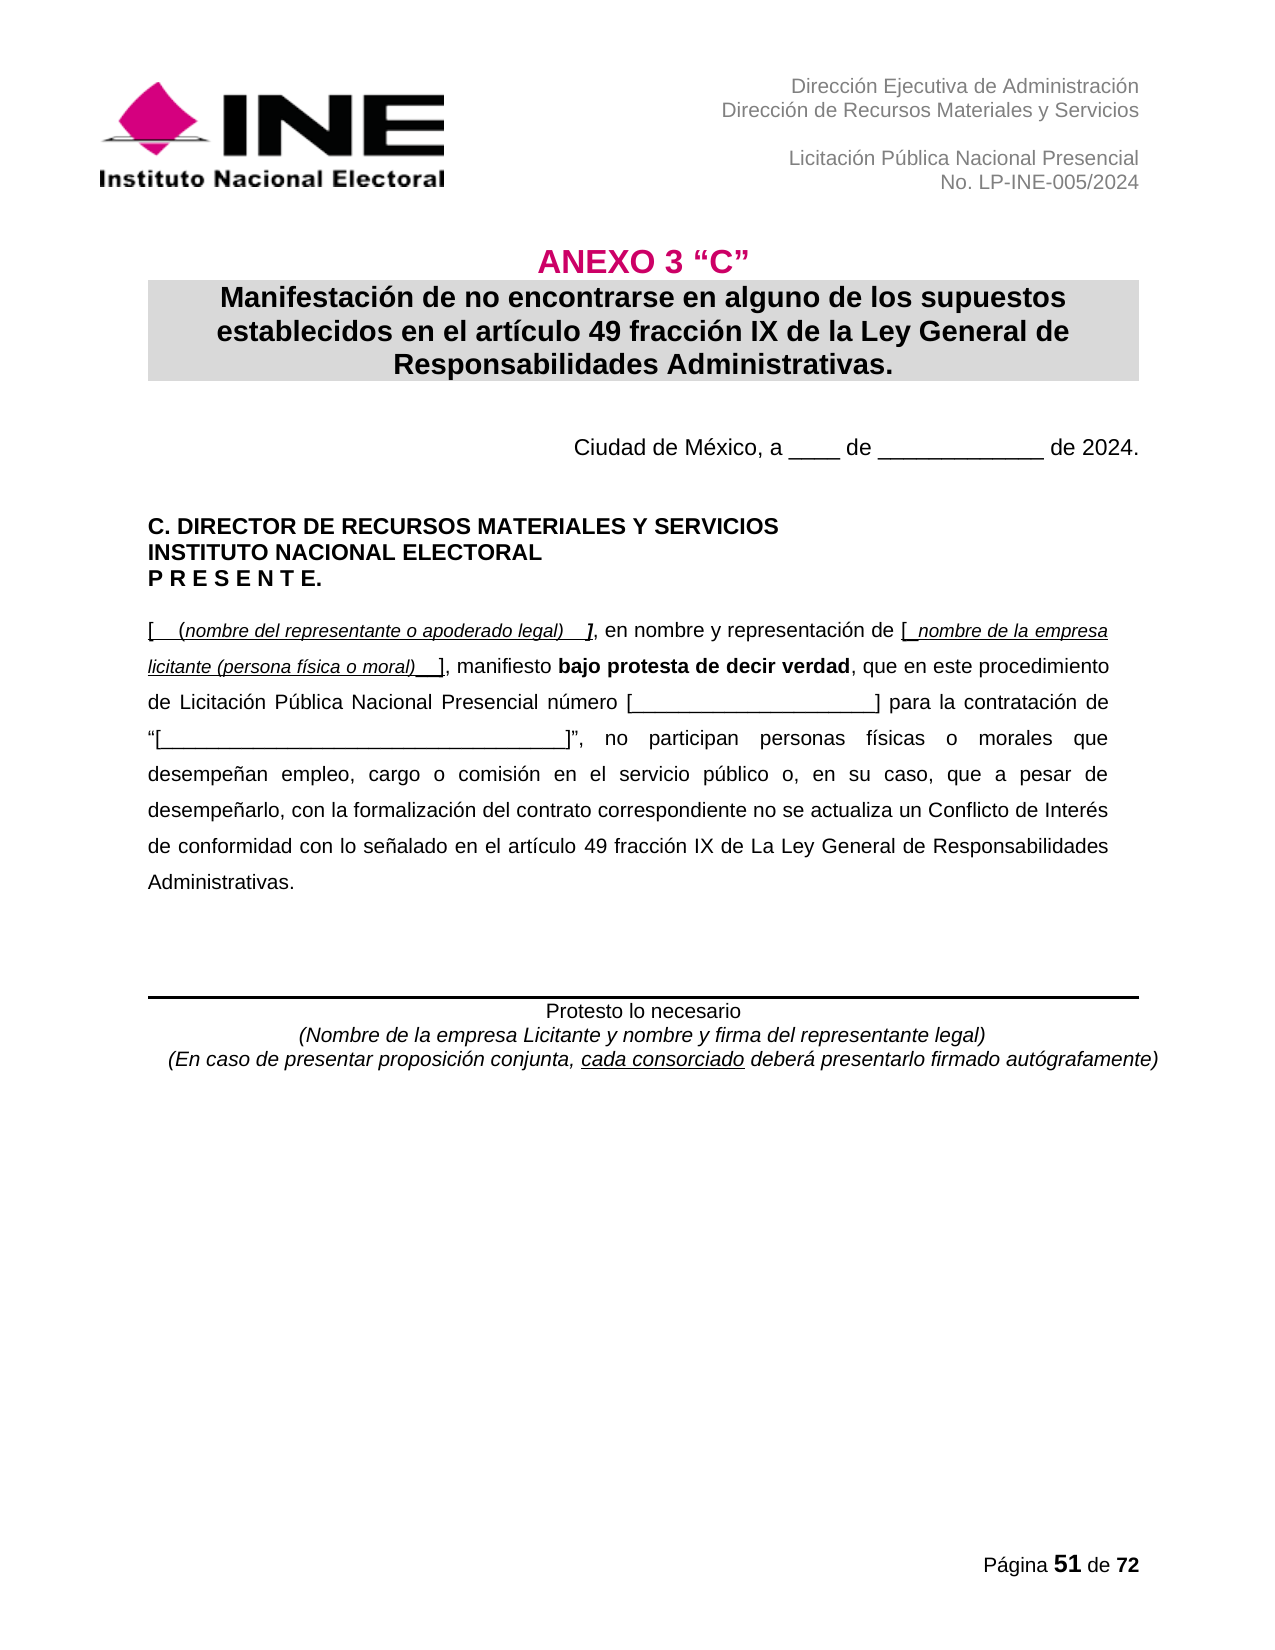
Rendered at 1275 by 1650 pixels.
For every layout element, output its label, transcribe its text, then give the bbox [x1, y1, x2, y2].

text (Nombre de la empresa Licitante y nombre y firma del representante legal) [148, 1023, 1139, 1047]
text Manifestación de no encontrarse en alguno de los supuestos establecidos en el artículo 49 fracción IX de la Ley General de Responsabilidades Administrativas. [148, 280, 1139, 381]
picture [100, 82, 444, 187]
subtitle ANEXO 3 “C” [148, 242, 1139, 280]
text [ (nombre del representante o apoderado legal) ], en nombre y representación de [_nombre de la empresa licitante (persona física o moral)__], manifiesto bajo protesta de decir verdad, que en este procedimiento de Licitación Pública Nacional Presencial número [_____________________] para la contratación de “[___________________________________]”, no participan personas físicas o morales que desempeñan empleo, cargo o comisión en el servicio público o, en su caso, que a pesar de desempeñarlo, con la formalización del contrato correspondiente no se actualiza un Conflicto de Interés de conformidad con lo señalado en el artículo 49 fracción IX de La Ley General de Responsabilidades Administrativas. [148, 618, 1109, 893]
text C. DIRECTOR DE RECURSOS MATERIALES Y SERVICIOS [148, 513, 1139, 539]
text Protesto lo necesario [148, 999, 1139, 1023]
text INSTITUTO NACIONAL ELECTORAL [148, 539, 1139, 565]
text Ciudad de México, a ____ de _____________ de 2024. [148, 433, 1139, 460]
text P R E S E N T E. [148, 565, 1139, 592]
text (En caso de presentar proposición conjunta, cada consorciado deberá presentarlo firmado autógrafamente) [148, 1047, 1181, 1071]
